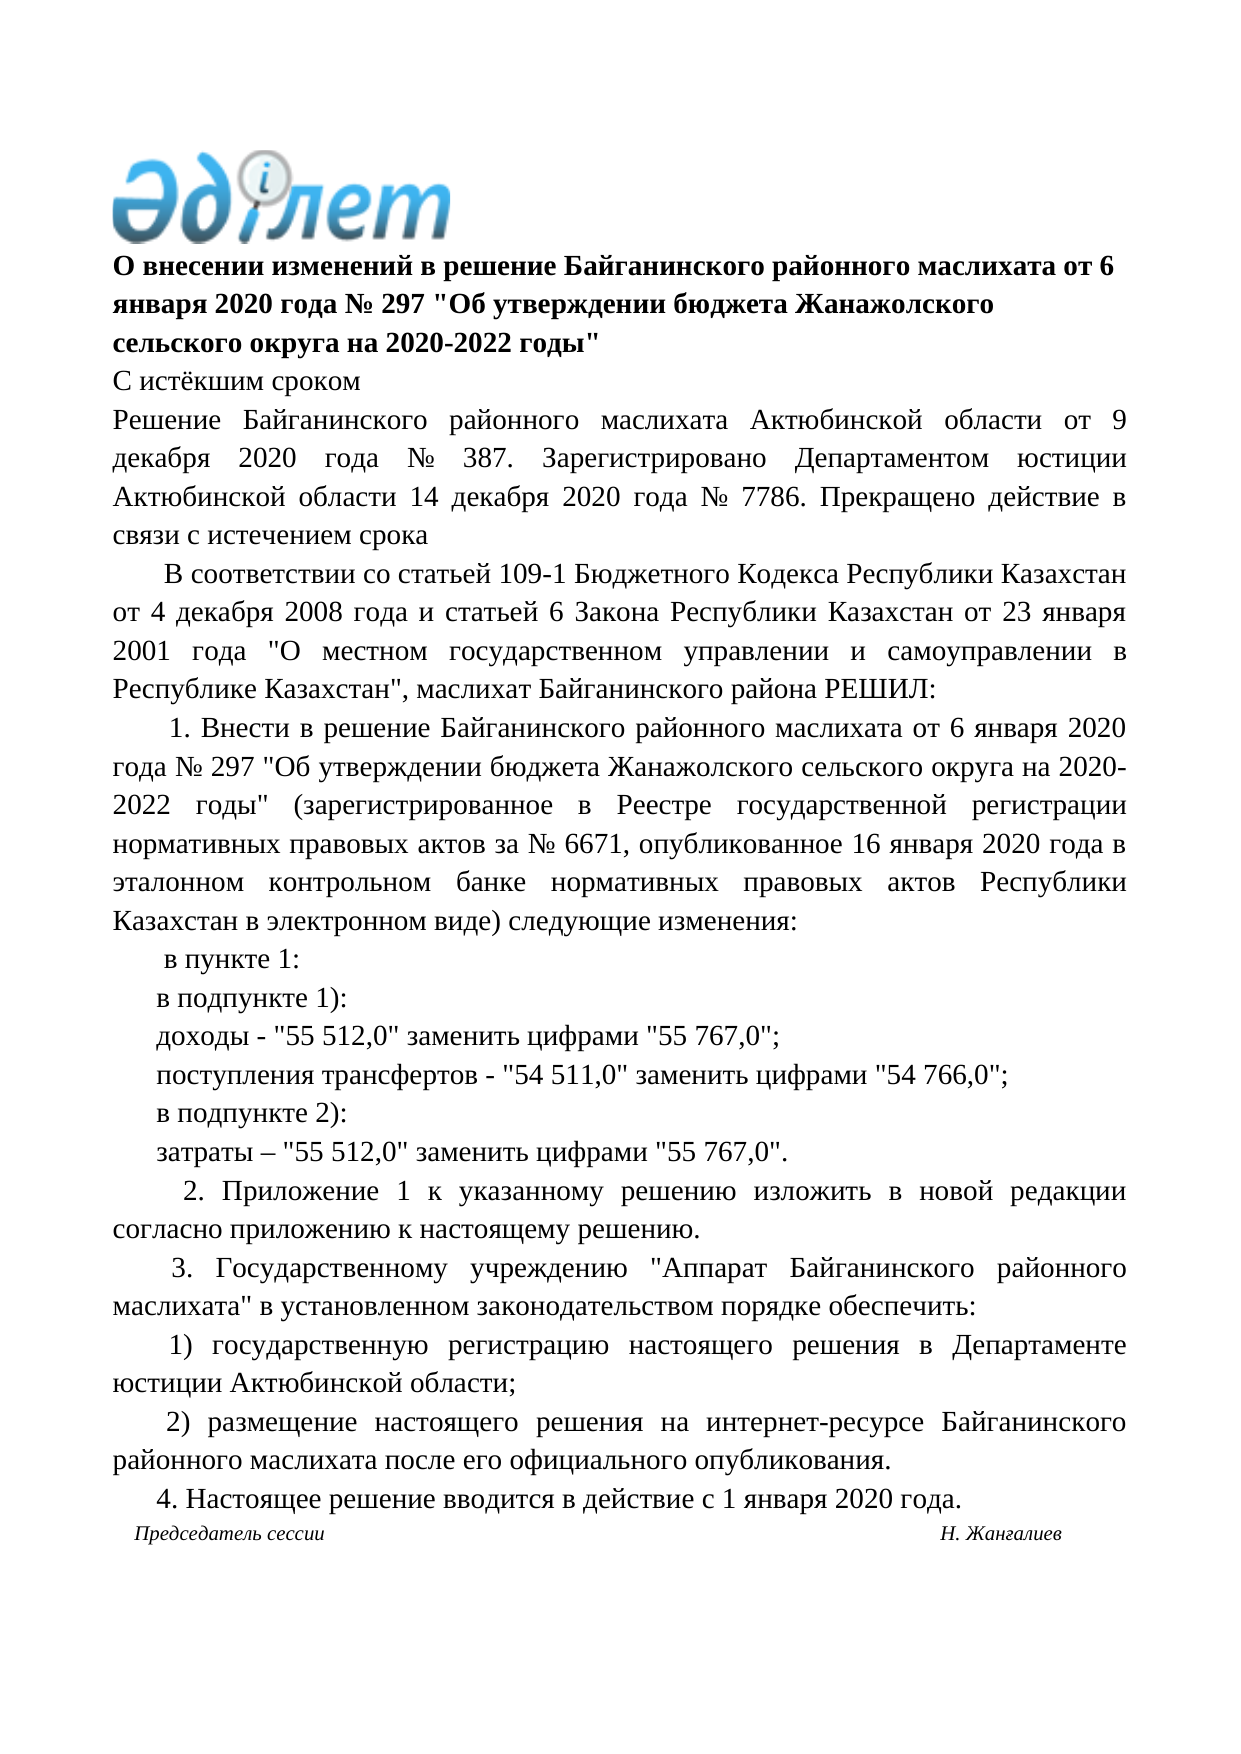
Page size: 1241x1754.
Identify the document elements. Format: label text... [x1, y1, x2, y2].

text В соответствии со статьей 109-1 Бюджетного Кодекса Республики Казахстан от 4 декабря 2008 года и статьей 6 Закона Республики Казахстан от 23 января 2001 года "О местном государственном управлении и самоуправлении в Республике Казахстан", маслихат Байганинского района РЕШИЛ: [112, 556, 1128, 705]
text 4. Настоящее решение вводится в действие с 1 января 2020 года. [112, 1481, 1128, 1514]
text затраты – "55 512,0" заменить цифрами "55 767,0". [112, 1134, 1128, 1168]
text Решение Байганинского районного маслихата Актюбинской области от 9 декабря 2020 года № 387. Зарегистрировано Департаментом юстиции Актюбинской области 14 декабря 2020 года № 7786. Прекращено действие в связи с истечением срока [112, 402, 1128, 551]
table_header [101, 1520, 939, 1582]
text 1. Внести в решение Байганинского районного маслихата от 6 января 2020 года № 297 "Об утверждении бюджета Жанажолского сельского округа на 2020-2022 годы" (зарегистрированное в Реестре государственной регистрации нормативных правовых актов за № 6671, опубликованное 16 января 2020 года в эталонном контрольном банке нормативных правовых актов Республики Казахстан в электронном виде) следующие изменения: [112, 710, 1128, 936]
text 2) размещение настоящего решения на интернет-ресурсе Байганинского районного маслихата после его официального опубликования. [112, 1404, 1128, 1476]
table_header Н. Жанғалиев [939, 1520, 1240, 1582]
text 2. Приложение 1 к указанному решению изложить в новой редакции согласно приложению к настоящему решению. [112, 1173, 1128, 1245]
text О внесении изменений в решение Байганинского районного маслихата от 6 января 2020 года № 297 "Об утверждении бюджета Жанажолского сельского округа на 2020-2022 годы" [112, 248, 1128, 358]
text поступления трансфертов - "54 511,0" заменить цифрами "54 766,0"; [112, 1057, 1128, 1091]
text 1) государственную регистрацию настоящего решения в Департаменте юстиции Актюбинской области; [112, 1327, 1128, 1399]
text С истёкшим сроком [112, 363, 1128, 397]
text в подпункте 2): [112, 1096, 1128, 1129]
text в пункте 1: [112, 941, 1128, 975]
text 3. Государственному учреждению "Аппарат Байганинского районного маслихата" в установленном законодательством порядке обеспечить: [112, 1250, 1128, 1322]
text в подпункте 1): [112, 980, 1128, 1013]
picture [112, 150, 451, 244]
text доходы - "55 512,0" заменить цифрами "55 767,0"; [112, 1018, 1128, 1052]
